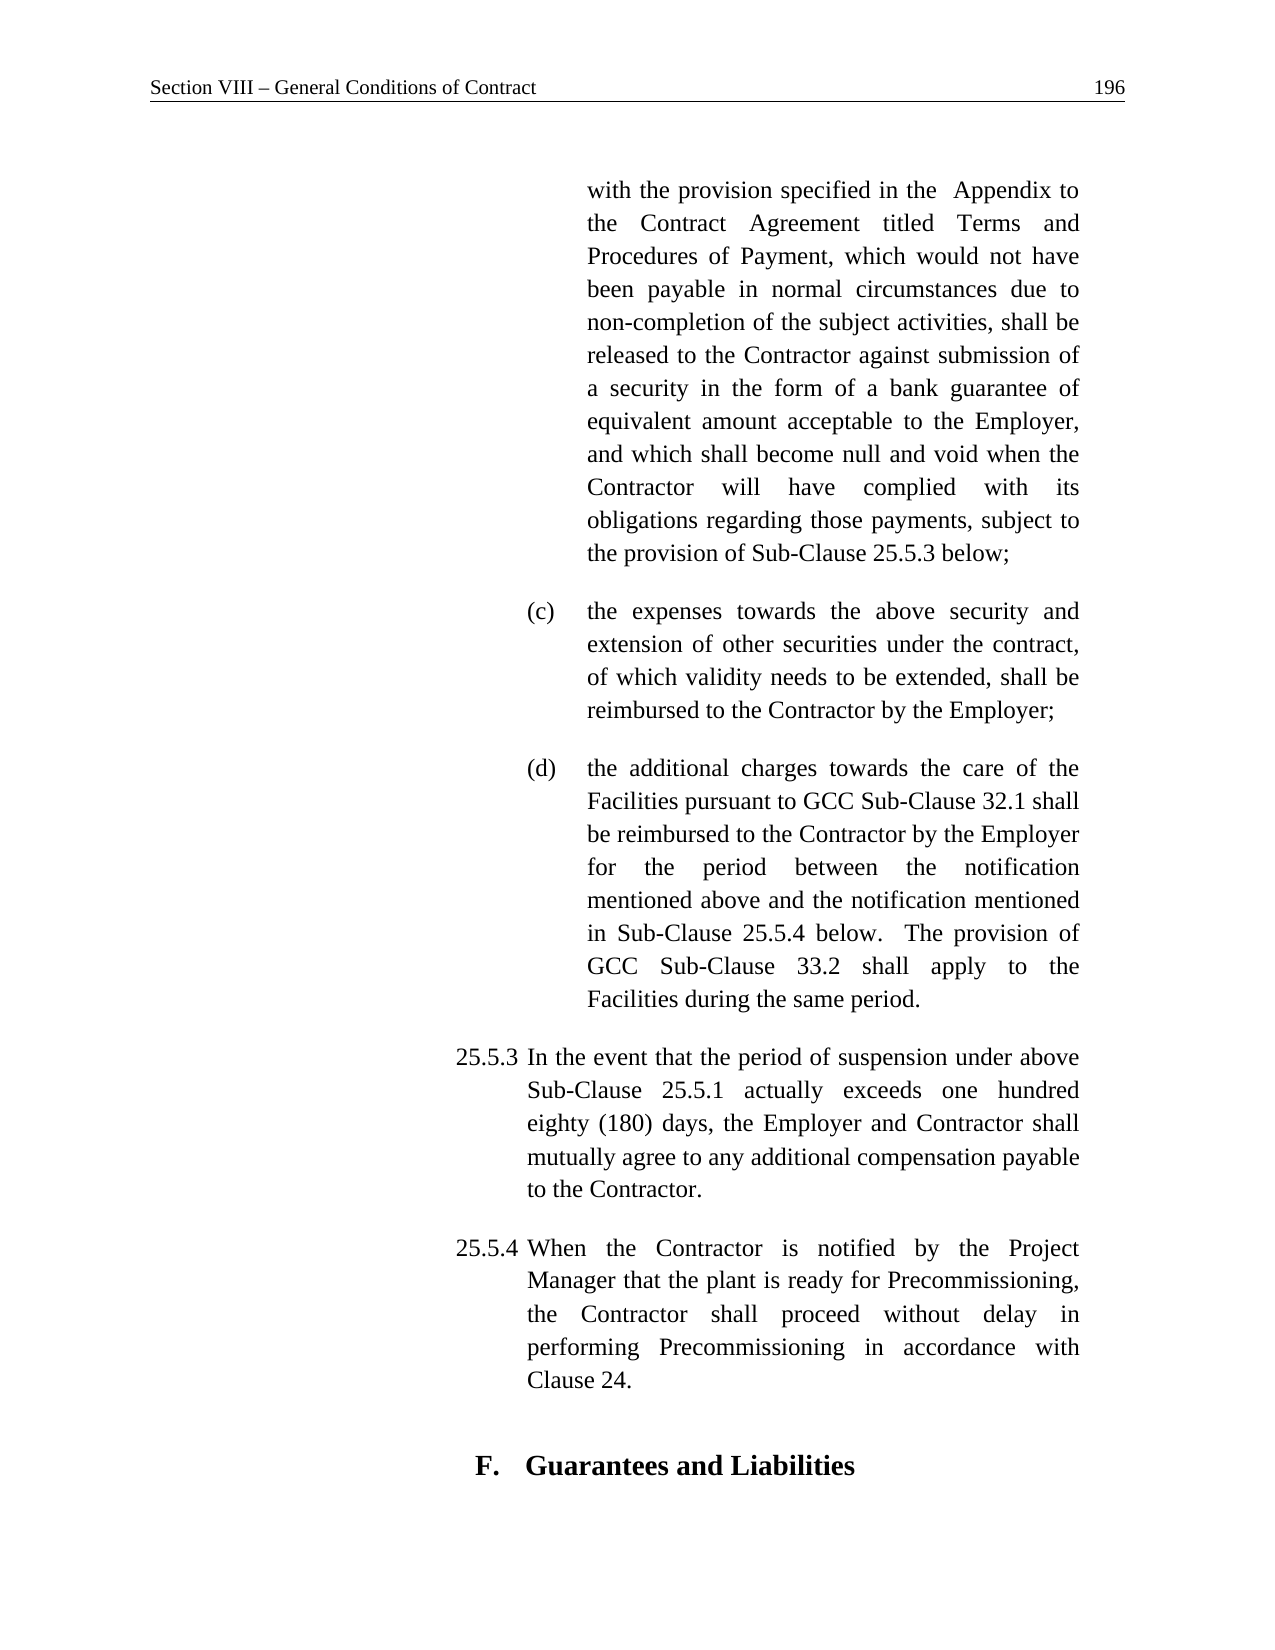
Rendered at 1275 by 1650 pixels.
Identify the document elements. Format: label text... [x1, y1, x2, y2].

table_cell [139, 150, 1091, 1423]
list Guarantees and Liabilities [217, 1448, 1125, 1481]
